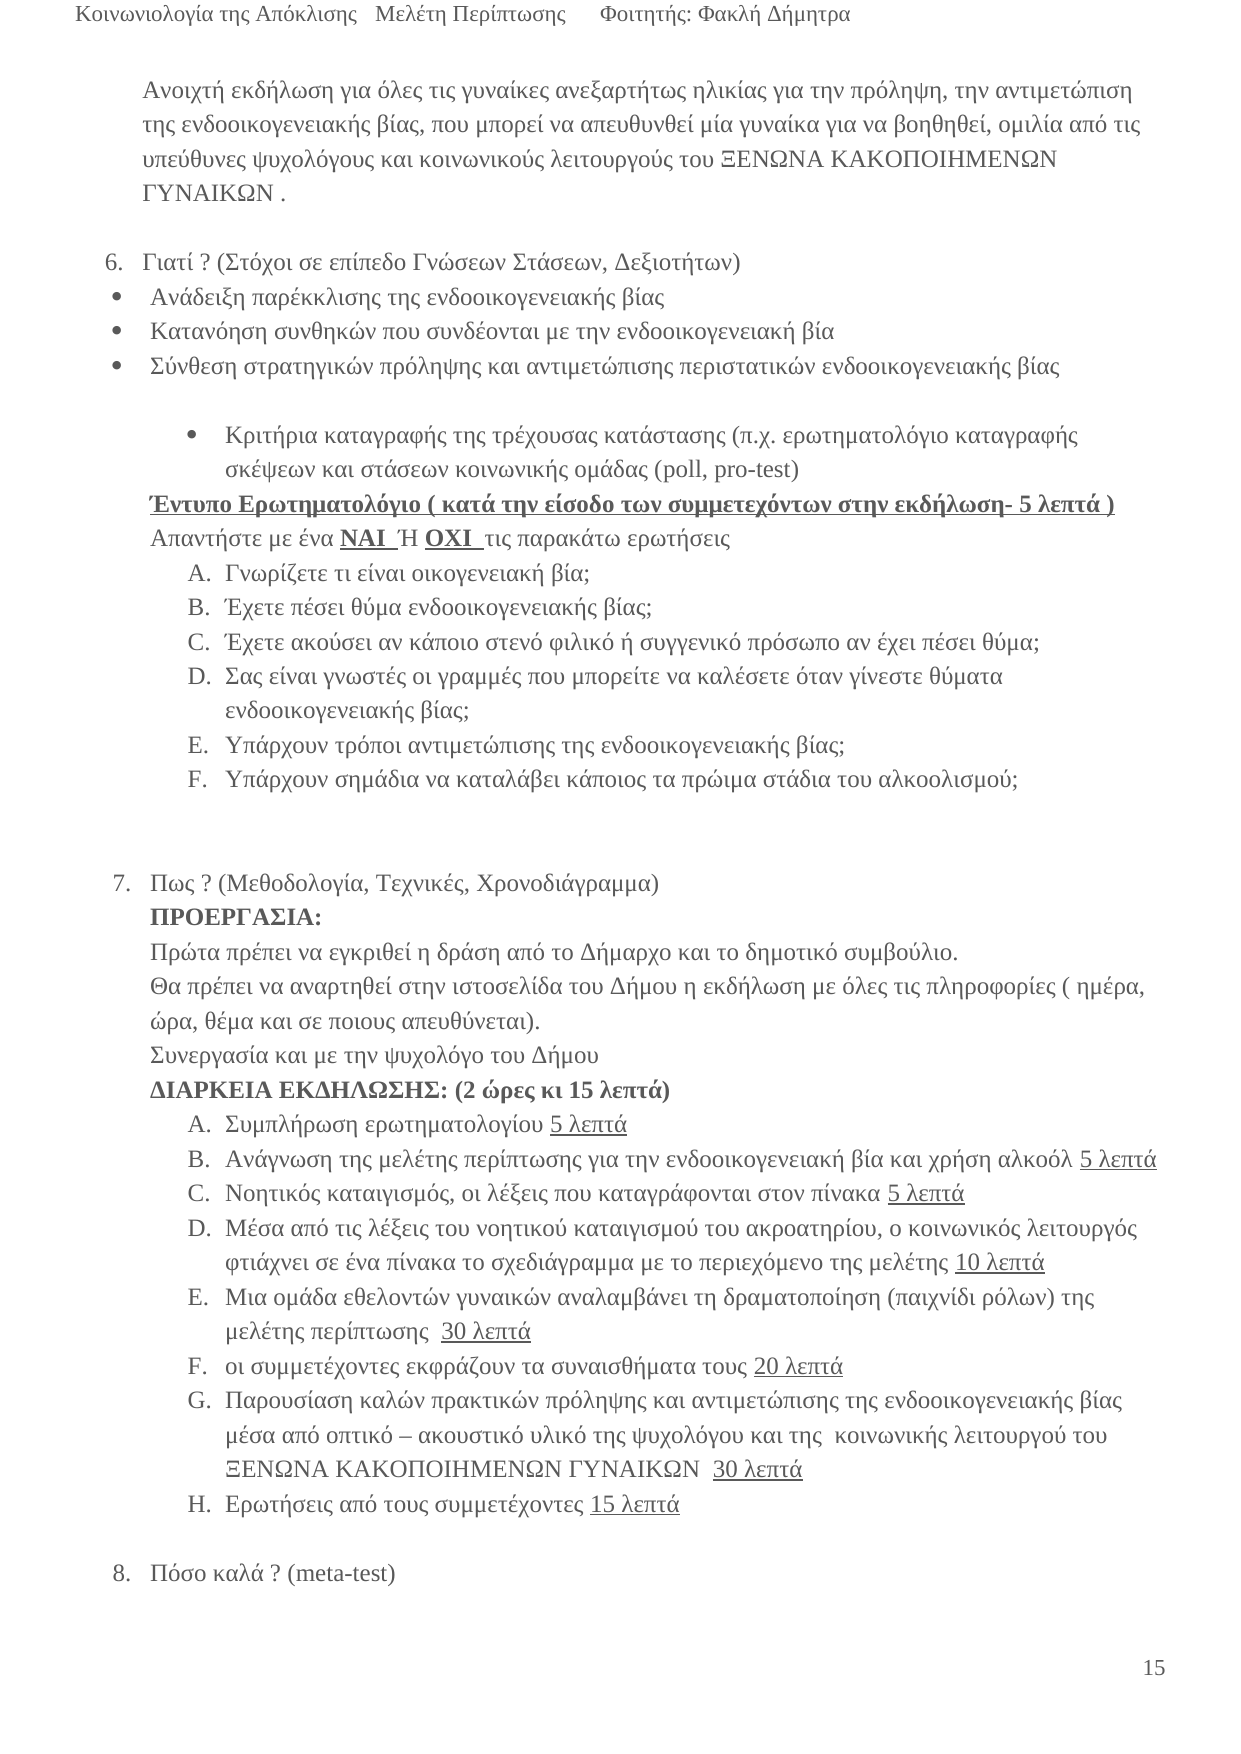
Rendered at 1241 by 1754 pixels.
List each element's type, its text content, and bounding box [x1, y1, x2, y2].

list Μέσα από τις λέξεις του νοητικού καταιγισμού του ακροατηρίου, ο κοινωνικός λειτουργός φτιάχνει σε ένα πίνακα το σχεδιάγραμμα με το περιεχόμενο της μελέτης 10 λεπτά [187, 1213, 1165, 1276]
list ΔΙΑΡΚΕΙΑ ΕΚΔΗΛΩΣΗΣ: (2 ώρες κι 15 λεπτά) [150, 1075, 1165, 1104]
list Έντυπο Ερωτηματολόγιο ( κατά την είσοδο των συμμετεχόντων στην εκδήλωση- 5 λεπτά ) [150, 489, 1165, 517]
list Νοητικός καταιγισμός, οι λέξεις που καταγράφονται στον πίνακα 5 λεπτά [187, 1178, 1165, 1207]
list Γνωρίζετε τι είναι οικογενειακή βία; [187, 558, 1165, 586]
list Υπάρχουν τρόποι αντιμετώπισης της ενδοοικογενειακής βίας; [187, 730, 1165, 759]
list Απαντήστε με ένα ΝΑΙ Ή ΟΧΙ τις παρακάτω ερωτήσεις [150, 523, 1165, 552]
list Ανάγνωση της μελέτης περίπτωσης για την ενδοοικογενειακή βία και χρήση αλκοόλ 5 λεπτά [187, 1144, 1165, 1173]
list Συμπλήρωση ερωτηματολογίου 5 λεπτά [187, 1109, 1165, 1138]
list Συνεργασία και με την ψυχολόγο του Δήμου [150, 1040, 1165, 1069]
list Μια ομάδα εθελοντών γυναικών αναλαμβάνει τη δραματοποίηση (παιχνίδι ρόλων) της μελέτης περίπτωσης 30 λεπτά [187, 1282, 1165, 1345]
list Κατανόηση συνθηκών που συνδέονται με την ενδοοικογενειακή βία [112, 316, 1165, 345]
list Έχετε ακούσει αν κάποιο στενό φιλικό ή συγγενικό πρόσωπο αν έχει πέσει θύμα; [187, 627, 1165, 655]
list Πόσο καλά ? (meta-test) [112, 1558, 1165, 1586]
list Ανάδειξη παρέκκλισης της ενδοοικογενειακής βίας [112, 282, 1165, 311]
list Παρουσίαση καλών πρακτικών πρόληψης και αντιμετώπισης της ενδοοικογενειακής βίας μέσα από οπτικό – ακουστικό υλικό της ψυχολόγου και της κοινωνικής λειτουργού του ΞΕΝΩΝΑ ΚΑΚΟΠΟΙΗΜΕΝΩΝ ΓΥΝΑΙΚΩΝ 30 λεπτά [187, 1385, 1165, 1483]
list οι συμμετέχοντες εκφράζουν τα συναισθήματα τους 20 λεπτά [187, 1351, 1165, 1379]
list Σύνθεση στρατηγικών πρόληψης και αντιμετώπισης περιστατικών ενδοοικογενειακής βίας [112, 351, 1165, 379]
list ΠΡΟΕΡΓΑΣΙΑ: [150, 902, 1165, 931]
list Ανοιχτή εκδήλωση για όλες τις γυναίκες ανεξαρτήτως ηλικίας για την πρόληψη, την αντιμετώπιση της ενδοοικογενειακής βίας, που μπορεί να απευθυνθεί μία γυναίκα για να βοηθηθεί, ομιλία από τις υπεύθυνες ψυχολόγους και κοινωνικούς λειτουργούς του ΞΕΝΩΝΑ ΚΑΚΟΠΟΙΗΜΕΝΩΝ ΓΥΝΑΙΚΩΝ . [142, 75, 1165, 207]
list Γιατί ? (Στόχοι σε επίπεδο Γνώσεων Στάσεων, Δεξιοτήτων) [104, 247, 1165, 276]
list Ερωτήσεις από τους συμμετέχοντες 15 λεπτά [187, 1489, 1165, 1517]
list Έχετε πέσει θύμα ενδοοικογενειακής βίας; [187, 592, 1165, 621]
list Πως ? (Μεθοδολογία, Τεχνικές, Χρονοδιάγραμμα) [112, 868, 1165, 897]
list Σας είναι γνωστές οι γραμμές που μπορείτε να καλέσετε όταν γίνεστε θύματα ενδοοικογενειακής βίας; [187, 661, 1165, 724]
list Κριτήρια καταγραφής της τρέχουσας κατάστασης (π.χ. ερωτηματολόγιο καταγραφής σκέψεων και στάσεων κοινωνικής ομάδας (poll, pro-test) [187, 420, 1165, 483]
list Πρώτα πρέπει να εγκριθεί η δράση από το Δήμαρχο και το δημοτικό συμβούλιο. [150, 937, 1165, 966]
list Θα πρέπει να αναρτηθεί στην ιστοσελίδα του Δήμου η εκδήλωση με όλες τις πληροφορίες ( ημέρα, ώρα, θέμα και σε ποιους απευθύνεται). [150, 971, 1165, 1035]
list Υπάρχουν σημάδια να καταλάβει κάποιος τα πρώιμα στάδια του αλκοολισμού; [187, 764, 1165, 793]
